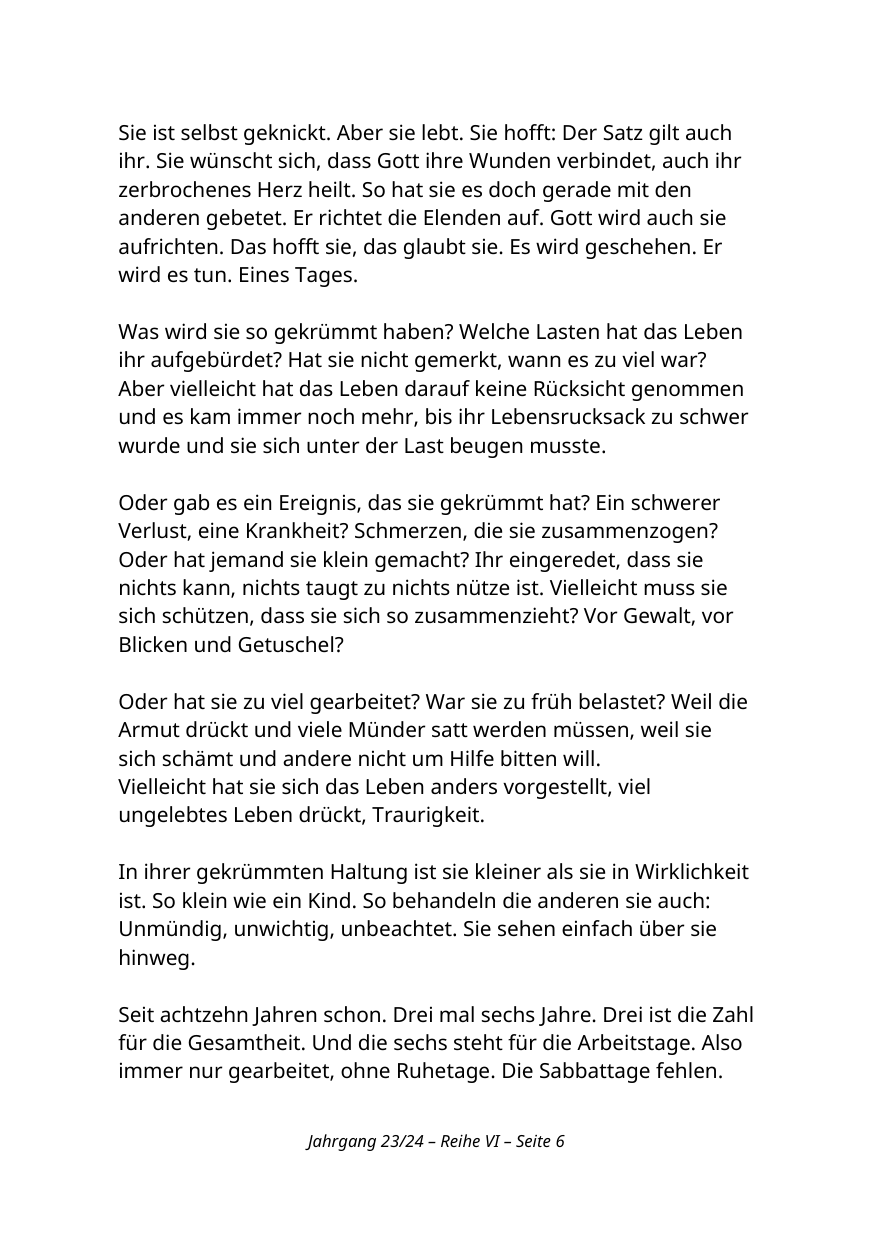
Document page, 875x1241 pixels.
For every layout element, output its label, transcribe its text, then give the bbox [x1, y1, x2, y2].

text Oder hat sie zu viel gearbeitet? War sie zu früh belastet? Weil die Armut drückt und viele Münder satt werden müssen, weil sie sich schämt und andere nicht um Hilfe bitten will. [118, 687, 756, 772]
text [118, 1000, 756, 1085]
text Vielleicht hat sie sich das Leben anders vorgestellt, viel ungelebtes Leben drückt, Traurigkeit. [118, 772, 756, 829]
text In ihrer gekrümmten Haltung ist sie kleiner als sie in Wirklichkeit ist. So klein wie ein Kind. So behandeln die anderen sie auch: Unmündig, unwichtig, unbeachtet. Sie sehen einfach über sie hinweg. [118, 857, 756, 971]
text Sie ist selbst geknickt. Aber sie lebt. Sie hofft: Der Satz gilt auch ihr. Sie wünscht sich, dass Gott ihre Wunden verbindet, auch ihr zerbrochenes Herz heilt. So hat sie es doch gerade mit den anderen gebetet. Er richtet die Elenden auf. Gott wird auch sie aufrichten. Das hofft sie, das glaubt sie. Es wird geschehen. Er wird es tun. Eines Tages. [118, 118, 756, 289]
text Oder gab es ein Ereignis, das sie gekrümmt hat? Ein schwerer Verlust, eine Krankheit? Schmerzen, die sie zusammenzogen? Oder hat jemand sie klein gemacht? Ihr eingeredet, dass sie nichts kann, nichts taugt zu nichts nütze ist. Vielleicht muss sie sich schützen, dass sie sich so zusammenzieht? Vor Gewalt, vor Blicken und Getuschel? [118, 488, 756, 658]
text Was wird sie so gekrümmt haben? Welche Lasten hat das Leben ihr aufgebürdet? Hat sie nicht gemerkt, wann es zu viel war? Aber vielleicht hat das Leben darauf keine Rücksicht genommen und es kam immer noch mehr, bis ihr Lebensrucksack zu schwer wurde und sie sich unter der Last beugen musste. [118, 317, 756, 459]
